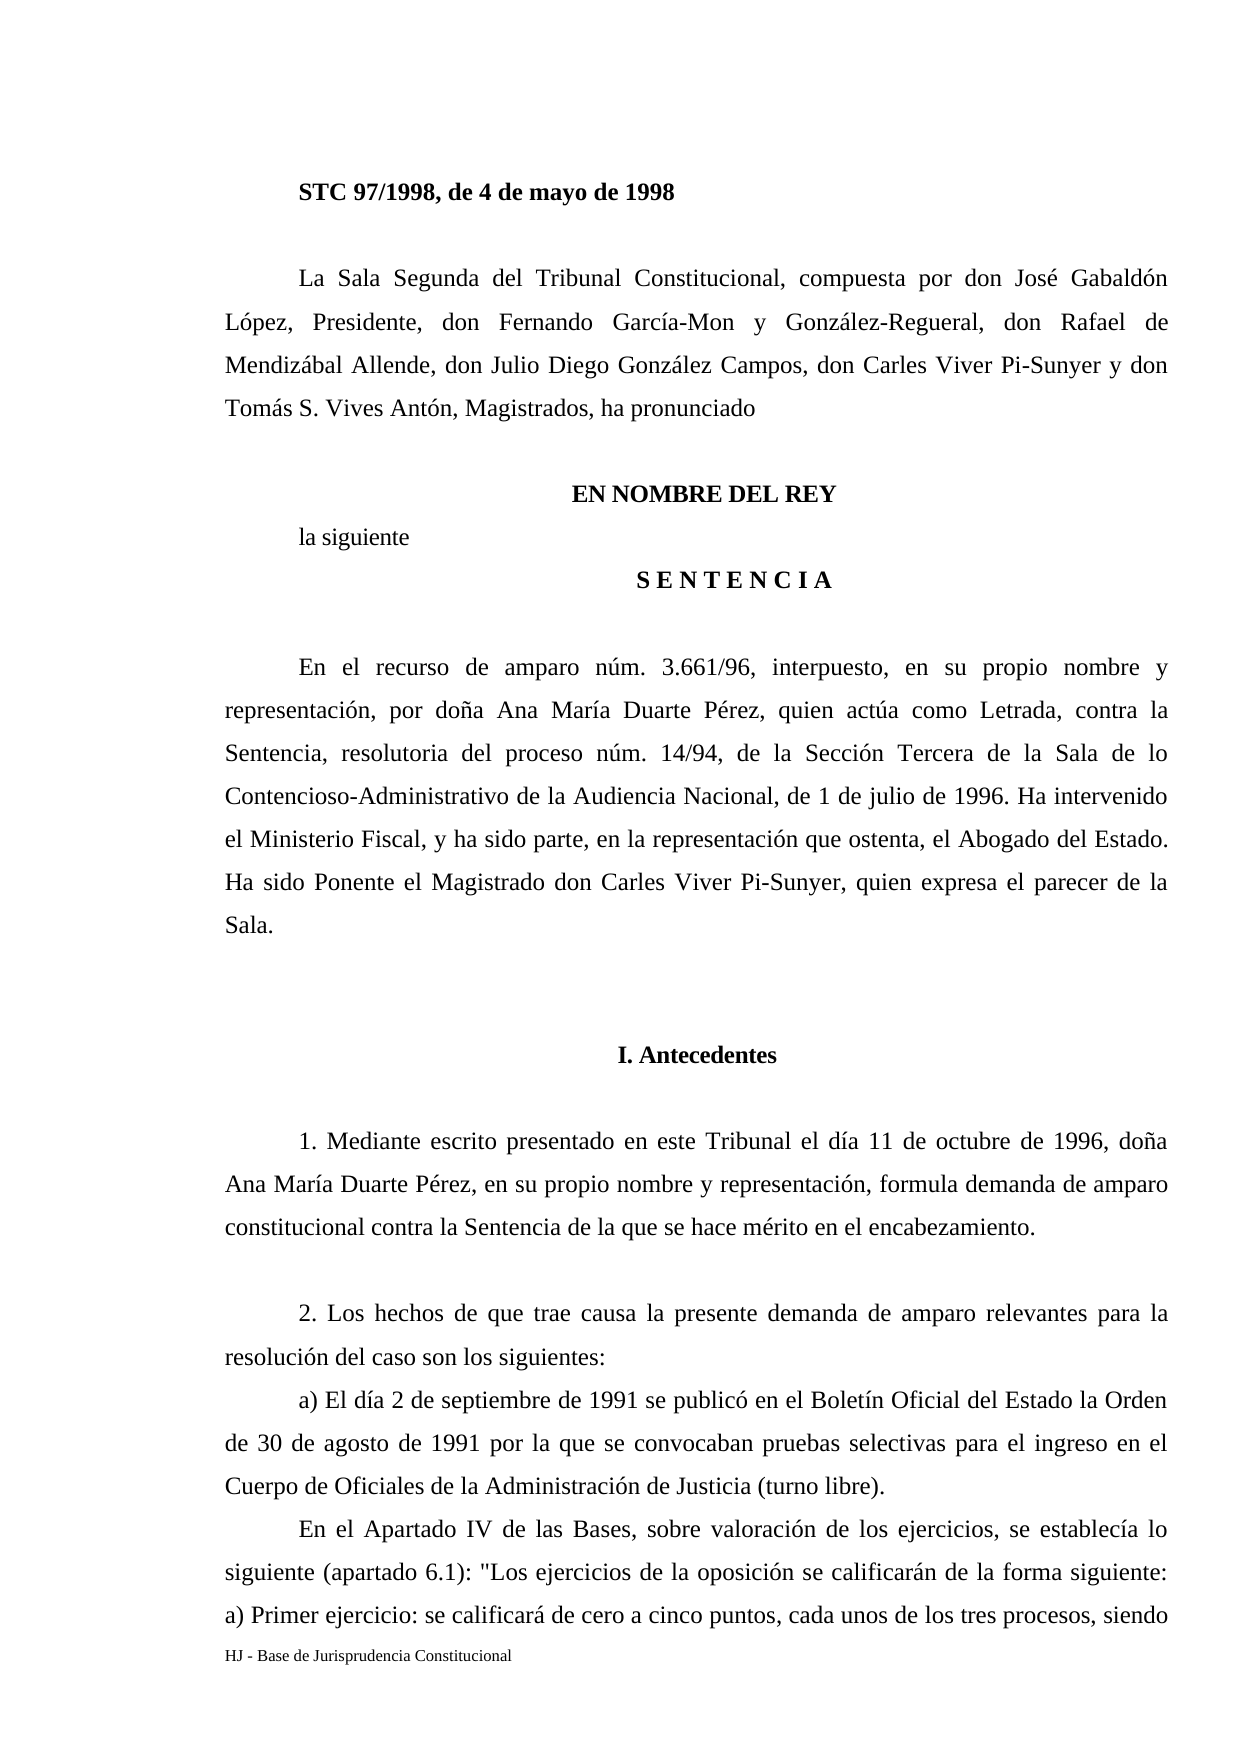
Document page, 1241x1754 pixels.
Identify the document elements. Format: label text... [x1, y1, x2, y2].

text a) El día 2 de septiembre de 1991 se publicó en el Boletín Oficial del Estado la Orden de 30 de agosto de 1991 por la que se convocaban pruebas selectivas para el ingreso en el Cuerpo de Oficiales de la Administración de Justicia (turno libre). [224, 1385, 1169, 1500]
text STC 97/1998, de 4 de mayo de 1998 [224, 177, 1169, 206]
text La Sala Segunda del Tribunal Constitucional, compuesta por don José Gabaldón López, Presidente, don Fernando García-Mon y González-Regueral, don Rafael de Mendizábal Allende, don Julio Diego González Campos, don Carles Viver Pi-Sunyer y don Tomás S. Vives Antón, Magistrados, ha pronunciado [224, 263, 1169, 422]
text En el recurso de amparo núm. 3.661/96, interpuesto, en su propio nombre y representación, por doña Ana María Duarte Pérez, quien actúa como Letrada, contra la Sentencia, resolutoria del proceso núm. 14/94, de la Sección Tercera de la Sala de lo Contencioso-Administrativo de la Audiencia Nacional, de 1 de julio de 1996. Ha intervenido el Ministerio Fiscal, y ha sido parte, en la representación que ostenta, el Abogado del Estado. Ha sido Ponente el Magistrado don Carles Viver Pi-Sunyer, quien expresa el parecer de la Sala. [224, 652, 1169, 939]
text I. Antecedentes [224, 1040, 1169, 1068]
text la siguiente [224, 522, 1110, 551]
text EN NOMBRE DEL REY [224, 479, 1110, 508]
text 1. Mediante escrito presentado en este Tribunal el día 11 de octubre de 1996, doña Ana María Duarte Pérez, en su propio nombre y representación, formula demanda de amparo constitucional contra la Sentencia de la que se hace mérito en el encabezamiento. [224, 1126, 1169, 1241]
text S E N T E N C I A [224, 565, 1169, 594]
text 2. Los hechos de que trae causa la presente demanda de amparo relevantes para la resolución del caso son los siguientes: [224, 1298, 1169, 1370]
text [224, 1514, 1169, 1629]
